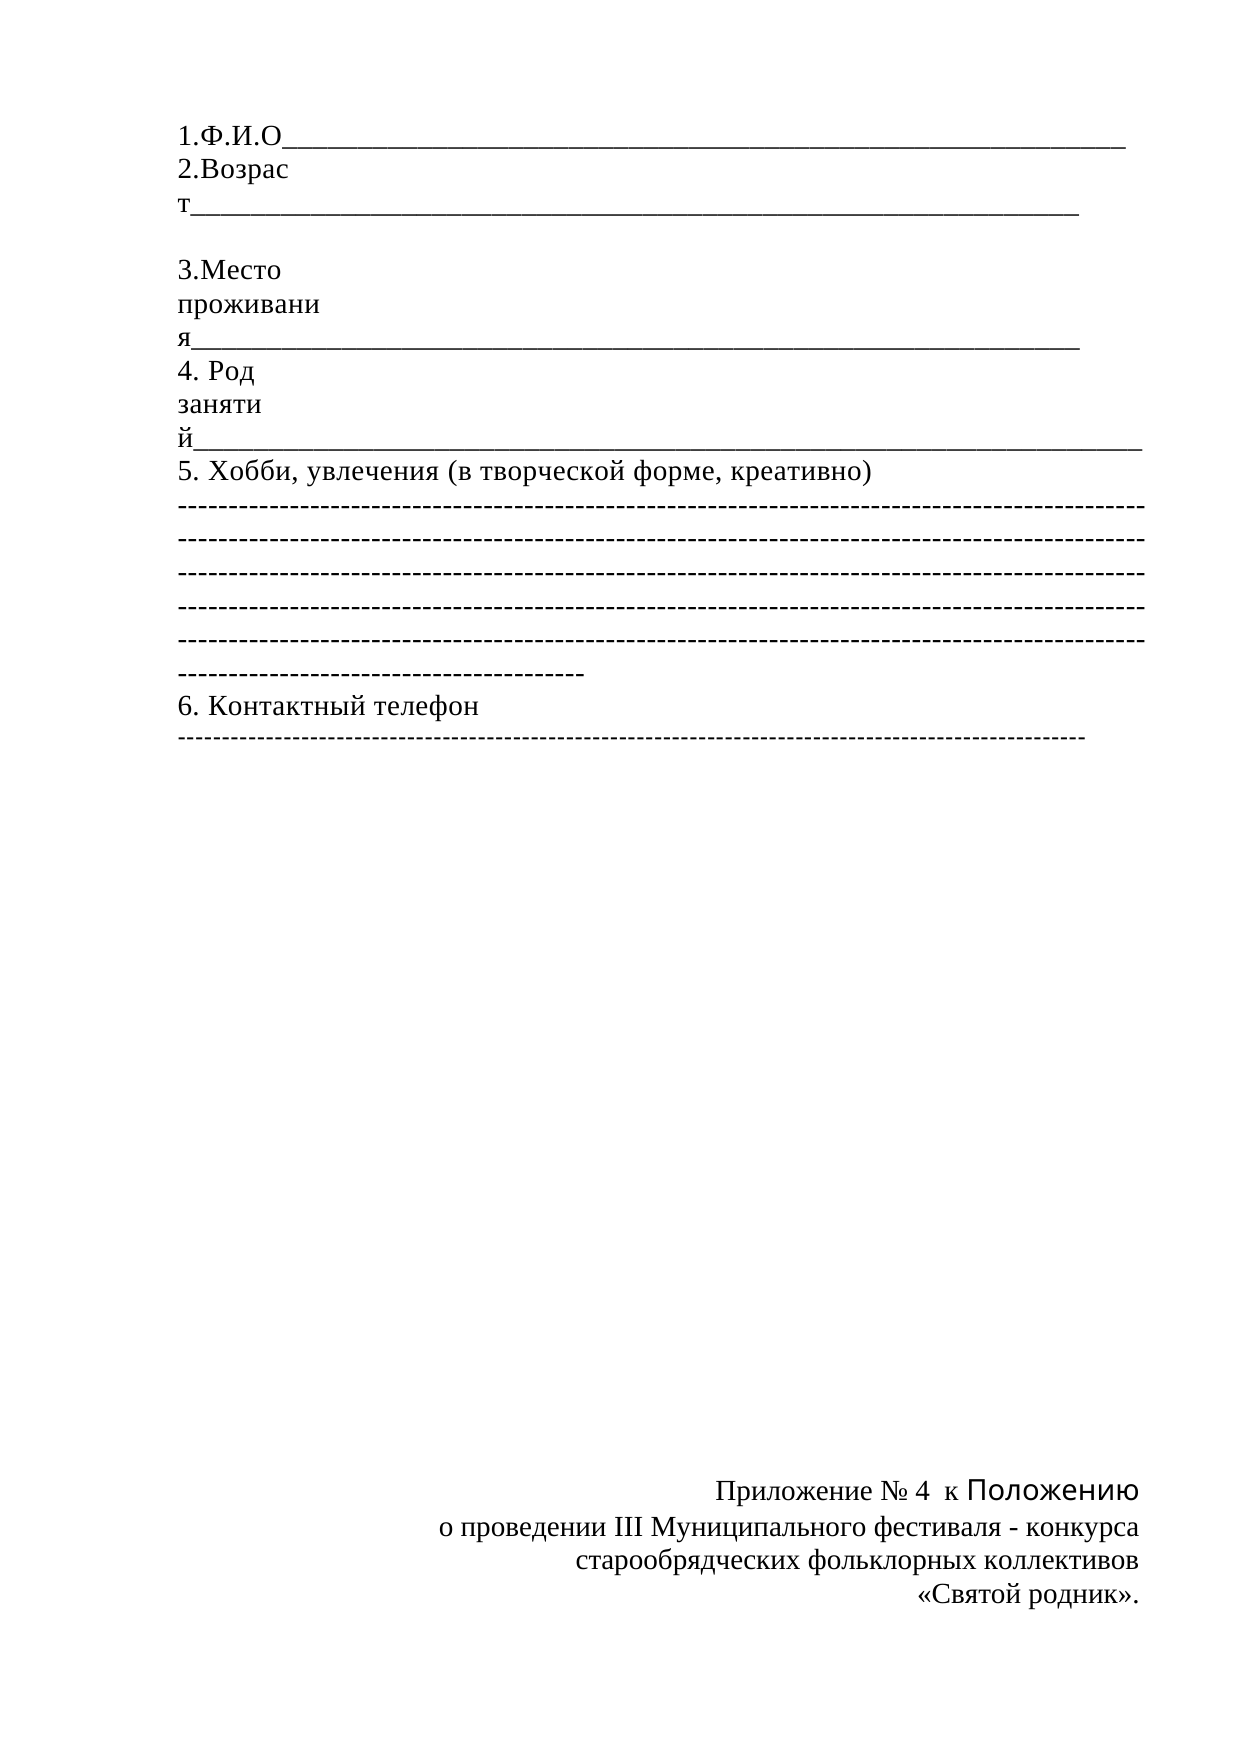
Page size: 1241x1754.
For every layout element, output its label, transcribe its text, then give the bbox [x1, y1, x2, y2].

text 5. Хобби, увлечения (в творческой форме, креативно) [177, 453, 1152, 487]
text 3.Место проживания___________________________________________________________ [177, 252, 1152, 353]
text 1.Ф.И.О________________________________________________________ [177, 118, 1152, 152]
text старообрядческих фольклорных коллективов [177, 1542, 1139, 1576]
text Приложение № 4 к Положению о проведении III Муниципального фестиваля - конкурса [177, 1469, 1139, 1542]
text 6. Контактный телефон [177, 688, 1152, 722]
text 4. Род занятий_______________________________________________________________ [177, 353, 1152, 453]
text «Святой родник». [177, 1576, 1139, 1609]
text ------------------------------------------------------------------------------------------------------- [177, 722, 1152, 751]
text 2.Возраст___________________________________________________________ [177, 152, 1152, 219]
text ----------------------------------------------------------------------------------------------------------------------------------------------------------------------------------------------------------------------------------------------------------------------------------------------------------------------------------------------------------------------------------------------------------------------------------------------------------------------------------------------------------------------------------- [177, 487, 1152, 688]
